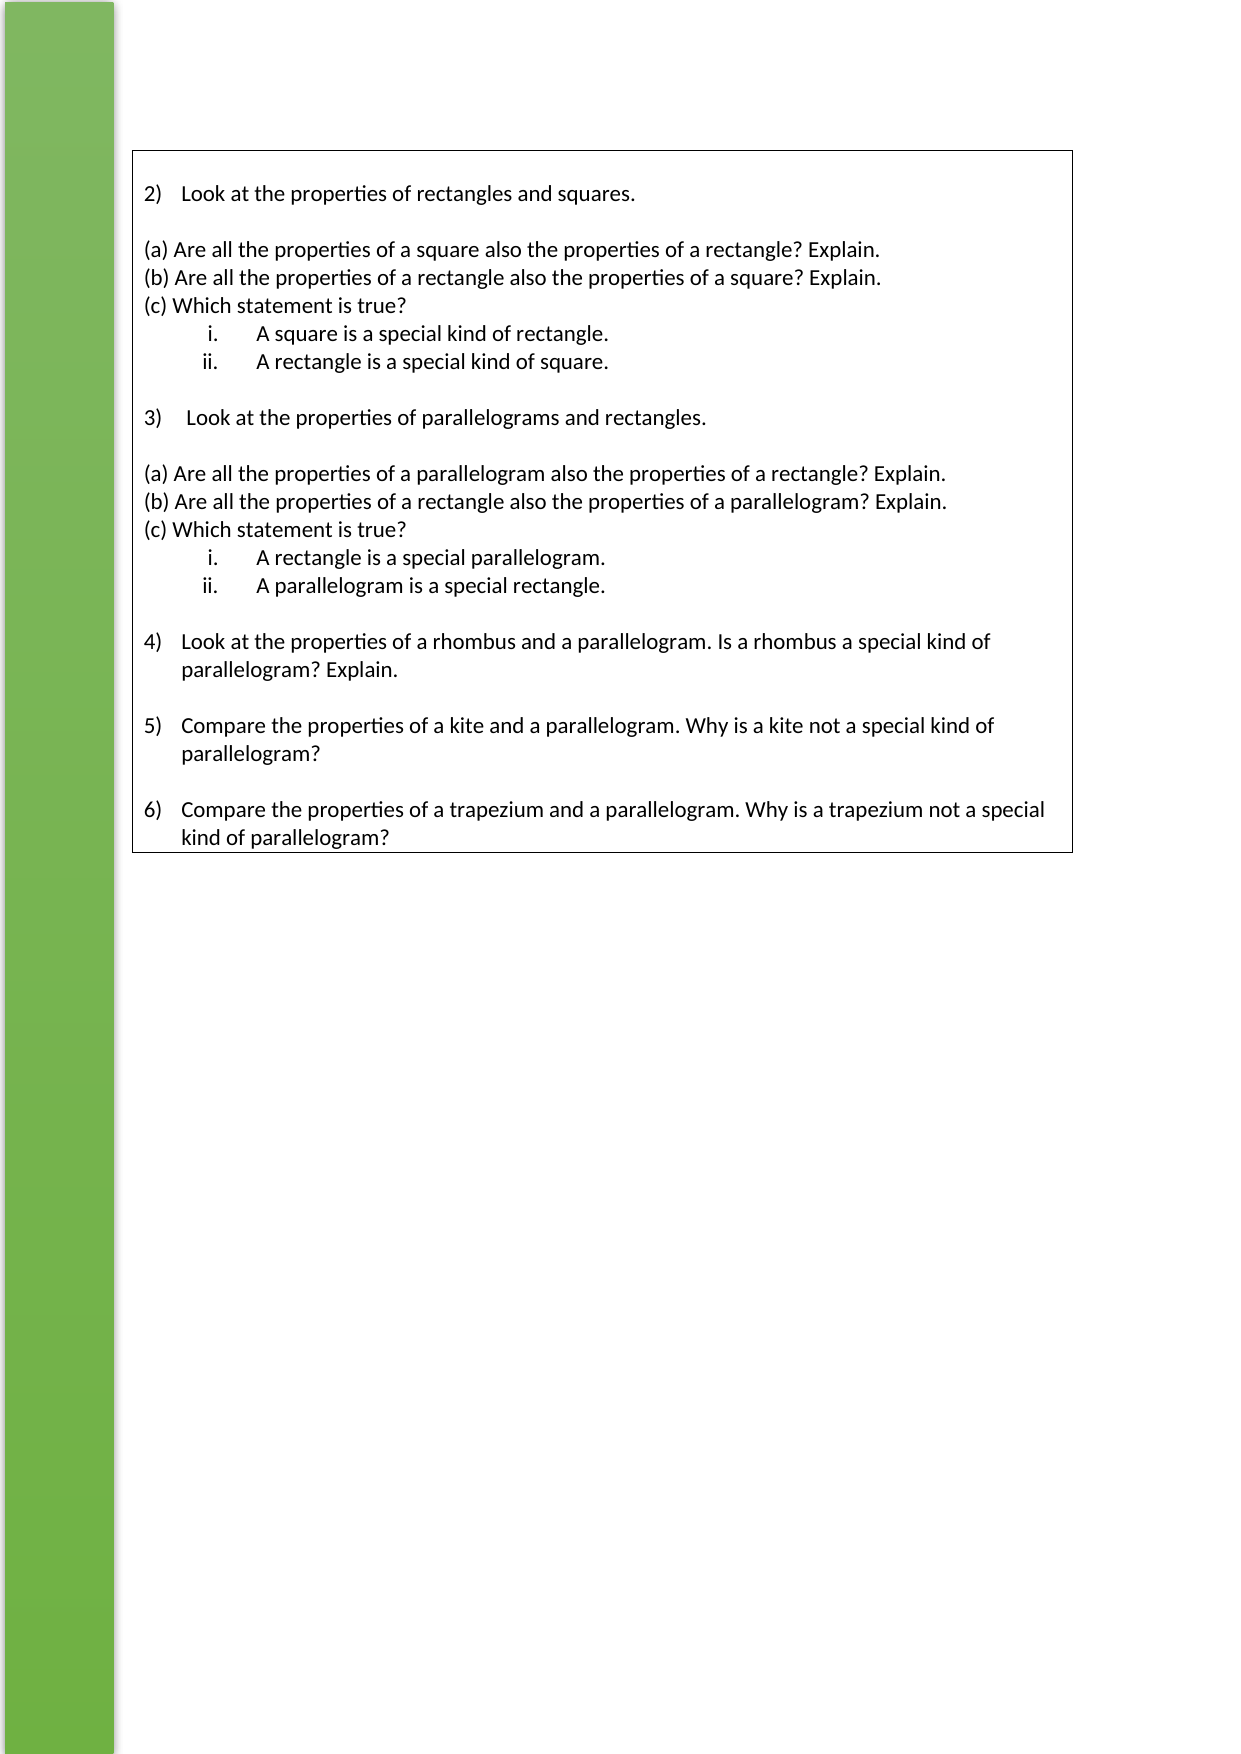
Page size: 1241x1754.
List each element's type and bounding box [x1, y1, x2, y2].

table_cell [133, 151, 1072, 852]
